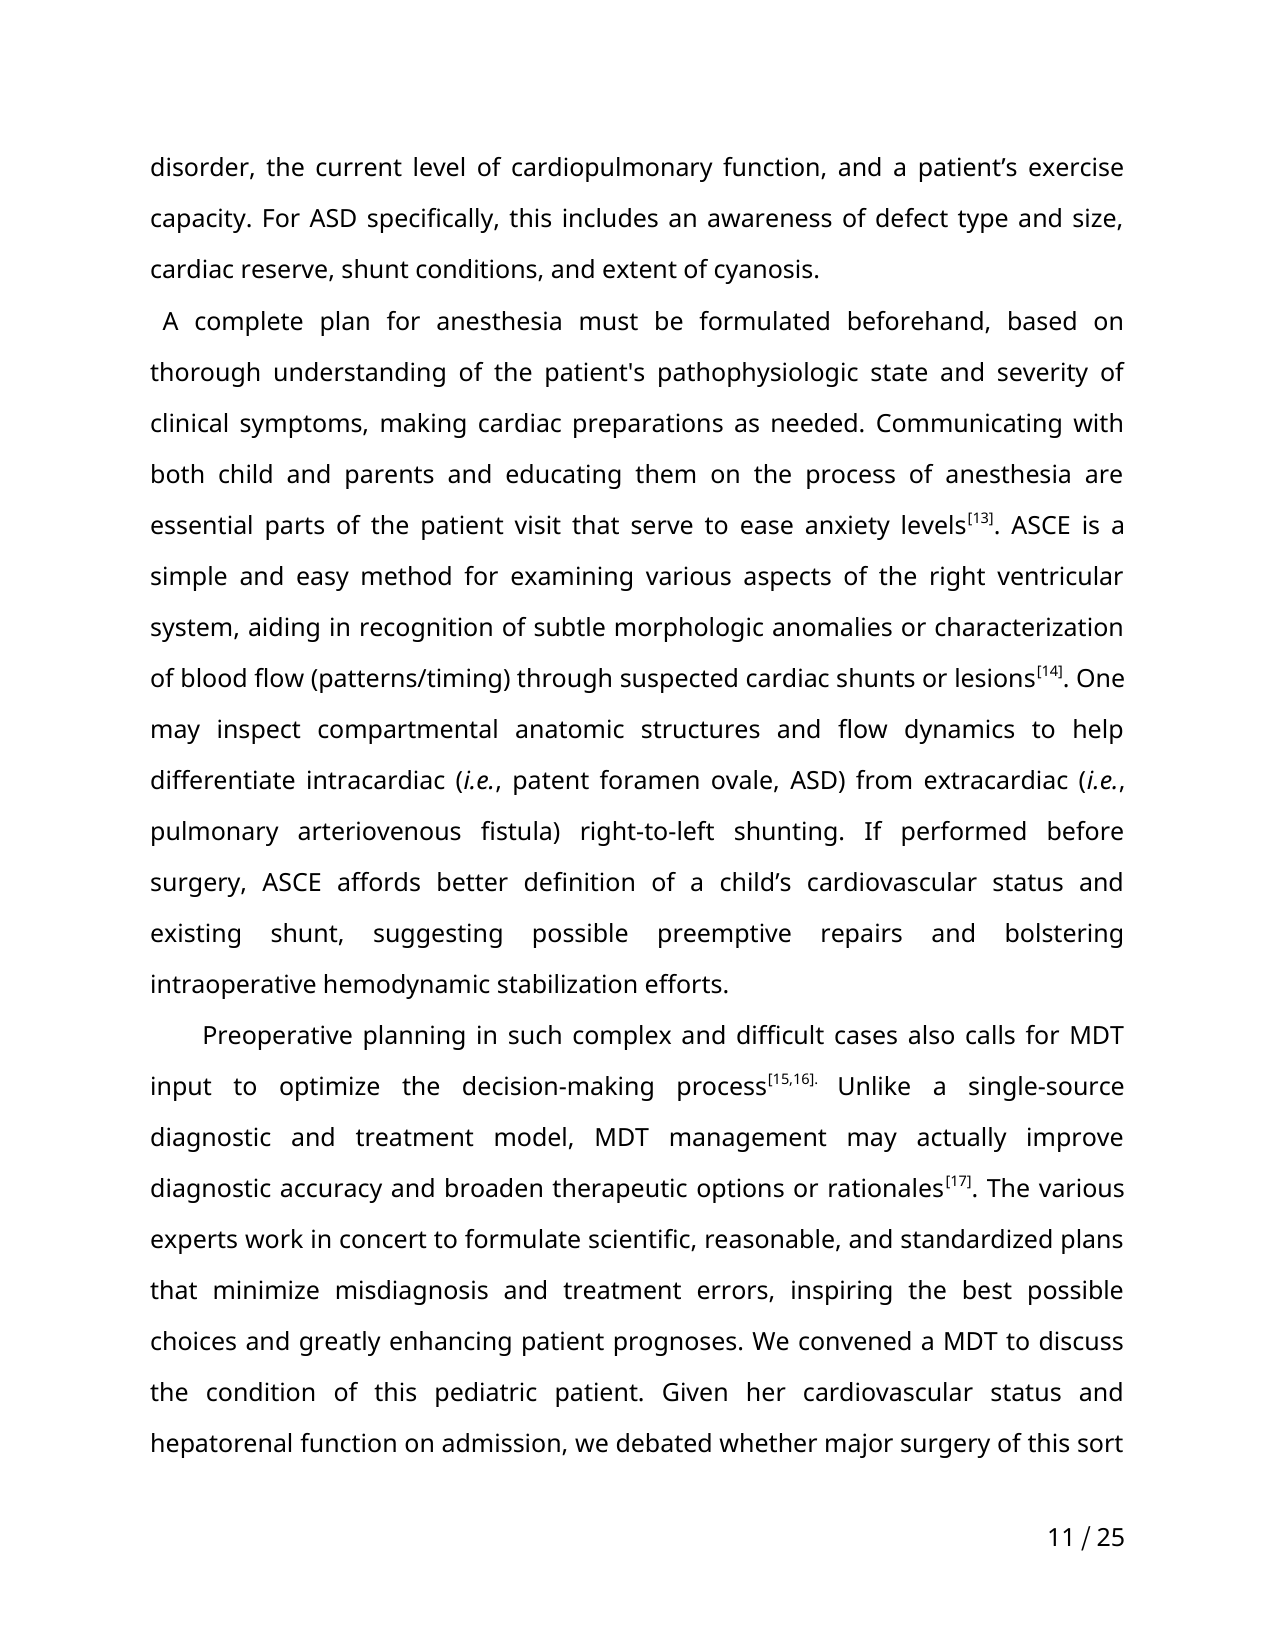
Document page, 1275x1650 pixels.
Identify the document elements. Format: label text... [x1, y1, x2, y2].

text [150, 150, 1125, 286]
text A complete plan for anesthesia must be formulated beforehand, based on thorough understanding of the patient's pathophysiologic state and severity of clinical symptoms, making cardiac preparations as needed. Communicating with both child and parents and educating them on the process of anesthesia are essential parts of the patient visit that serve to ease anxiety levels[13]. ASCE is a simple and easy method for examining various aspects of the right ventricular system, aiding in recognition of subtle morphologic anomalies or characterization of blood flow (patterns/timing) through suspected cardiac shunts or lesions[14]. One may inspect compartmental anatomic structures and flow dynamics to help differentiate intracardiac (i.e., patent foramen ovale, ASD) from extracardiac (i.e., pulmonary arteriovenous fistula) right-to-left shunting. If performed before surgery, ASCE affords better definition of a child’s cardiovascular status and existing shunt, suggesting possible preemptive repairs and bolstering intraoperative hemodynamic stabilization efforts. [150, 303, 1125, 1001]
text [150, 1018, 1125, 1460]
